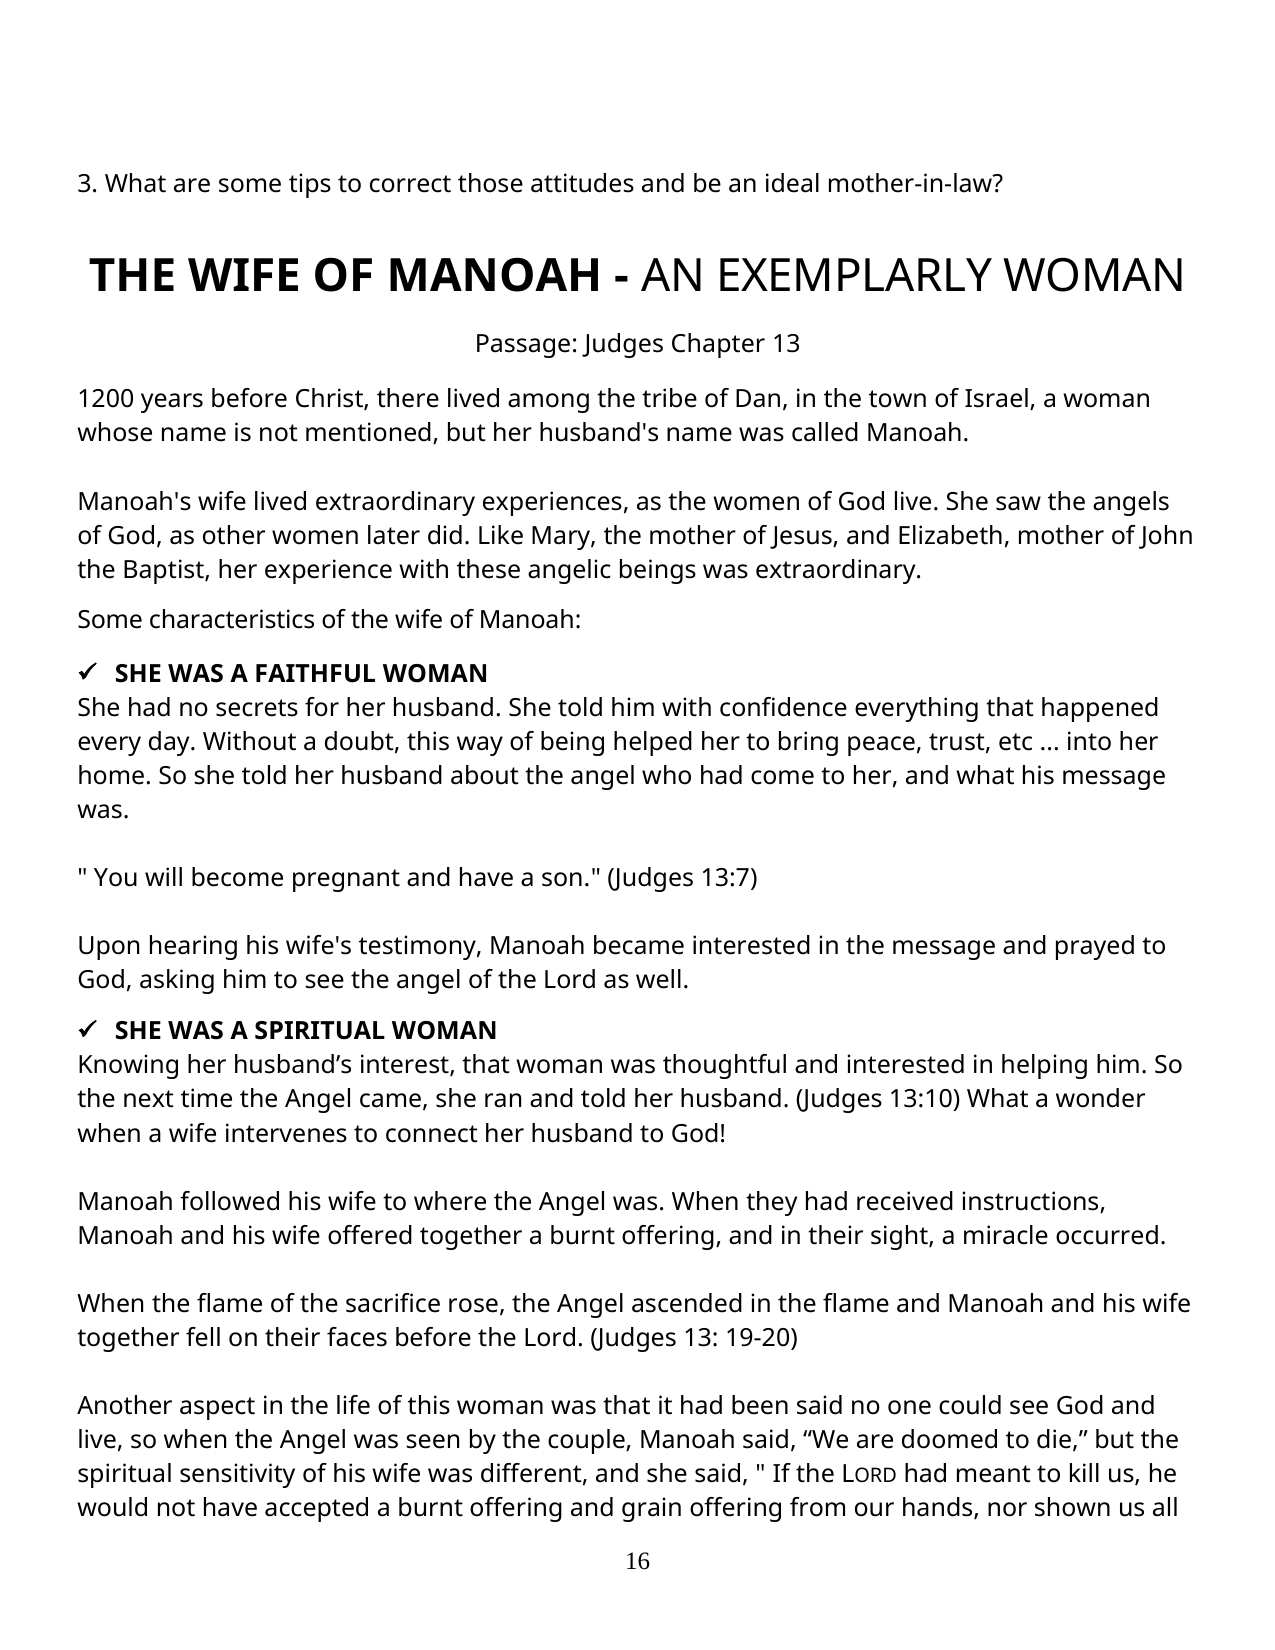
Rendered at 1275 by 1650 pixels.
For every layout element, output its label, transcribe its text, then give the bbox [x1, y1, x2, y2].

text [77, 1183, 1198, 1524]
text 1200 years before Christ, there lived among the tribe of Dan, in the town of Israel, a woman whose name is not mentioned, but her husband's name was called Manoah. Manoah's wife lived extraordinary experiences, as the women of God live. She saw the angels of God, as other women later did. Like Mary, the mother of Jesus, and Elizabeth, mother of John the Baptist, her experience with these angelic beings was extraordinary. [77, 381, 1198, 585]
list SHE WAS A FAITHFUL WOMAN [77, 655, 1200, 689]
text Some characteristics of the wife of Manoah: [77, 602, 662, 636]
text Passage: Judges Chapter 13 [77, 326, 1198, 360]
list SHE WAS A SPIRITUAL WOMAN [77, 1013, 1200, 1047]
text THE WIFE OF MANOAH - AN EXEMPLARLY WOMAN [77, 243, 1198, 305]
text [77, 131, 1198, 199]
text Knowing her husband’s interest, that woman was thoughtful and interested in helping him. So the next time the Angel came, she ran and told her husband. (Judges 13:10) What a wonder when a wife intervenes to connect her husband to God! [77, 1047, 1198, 1149]
text She had no secrets for her husband. She told him with confidence everything that happened every day. Without a doubt, this way of being helped her to bring peace, trust, etc ... into her home. So she told her husband about the angel who had come to her, and what his message was. " You will become pregnant and have a son." (Judges 13:7) Upon hearing his wife's testimony, Manoah became interested in the message and prayed to God, asking him to see the angel of the Lord as well. [77, 689, 1198, 996]
